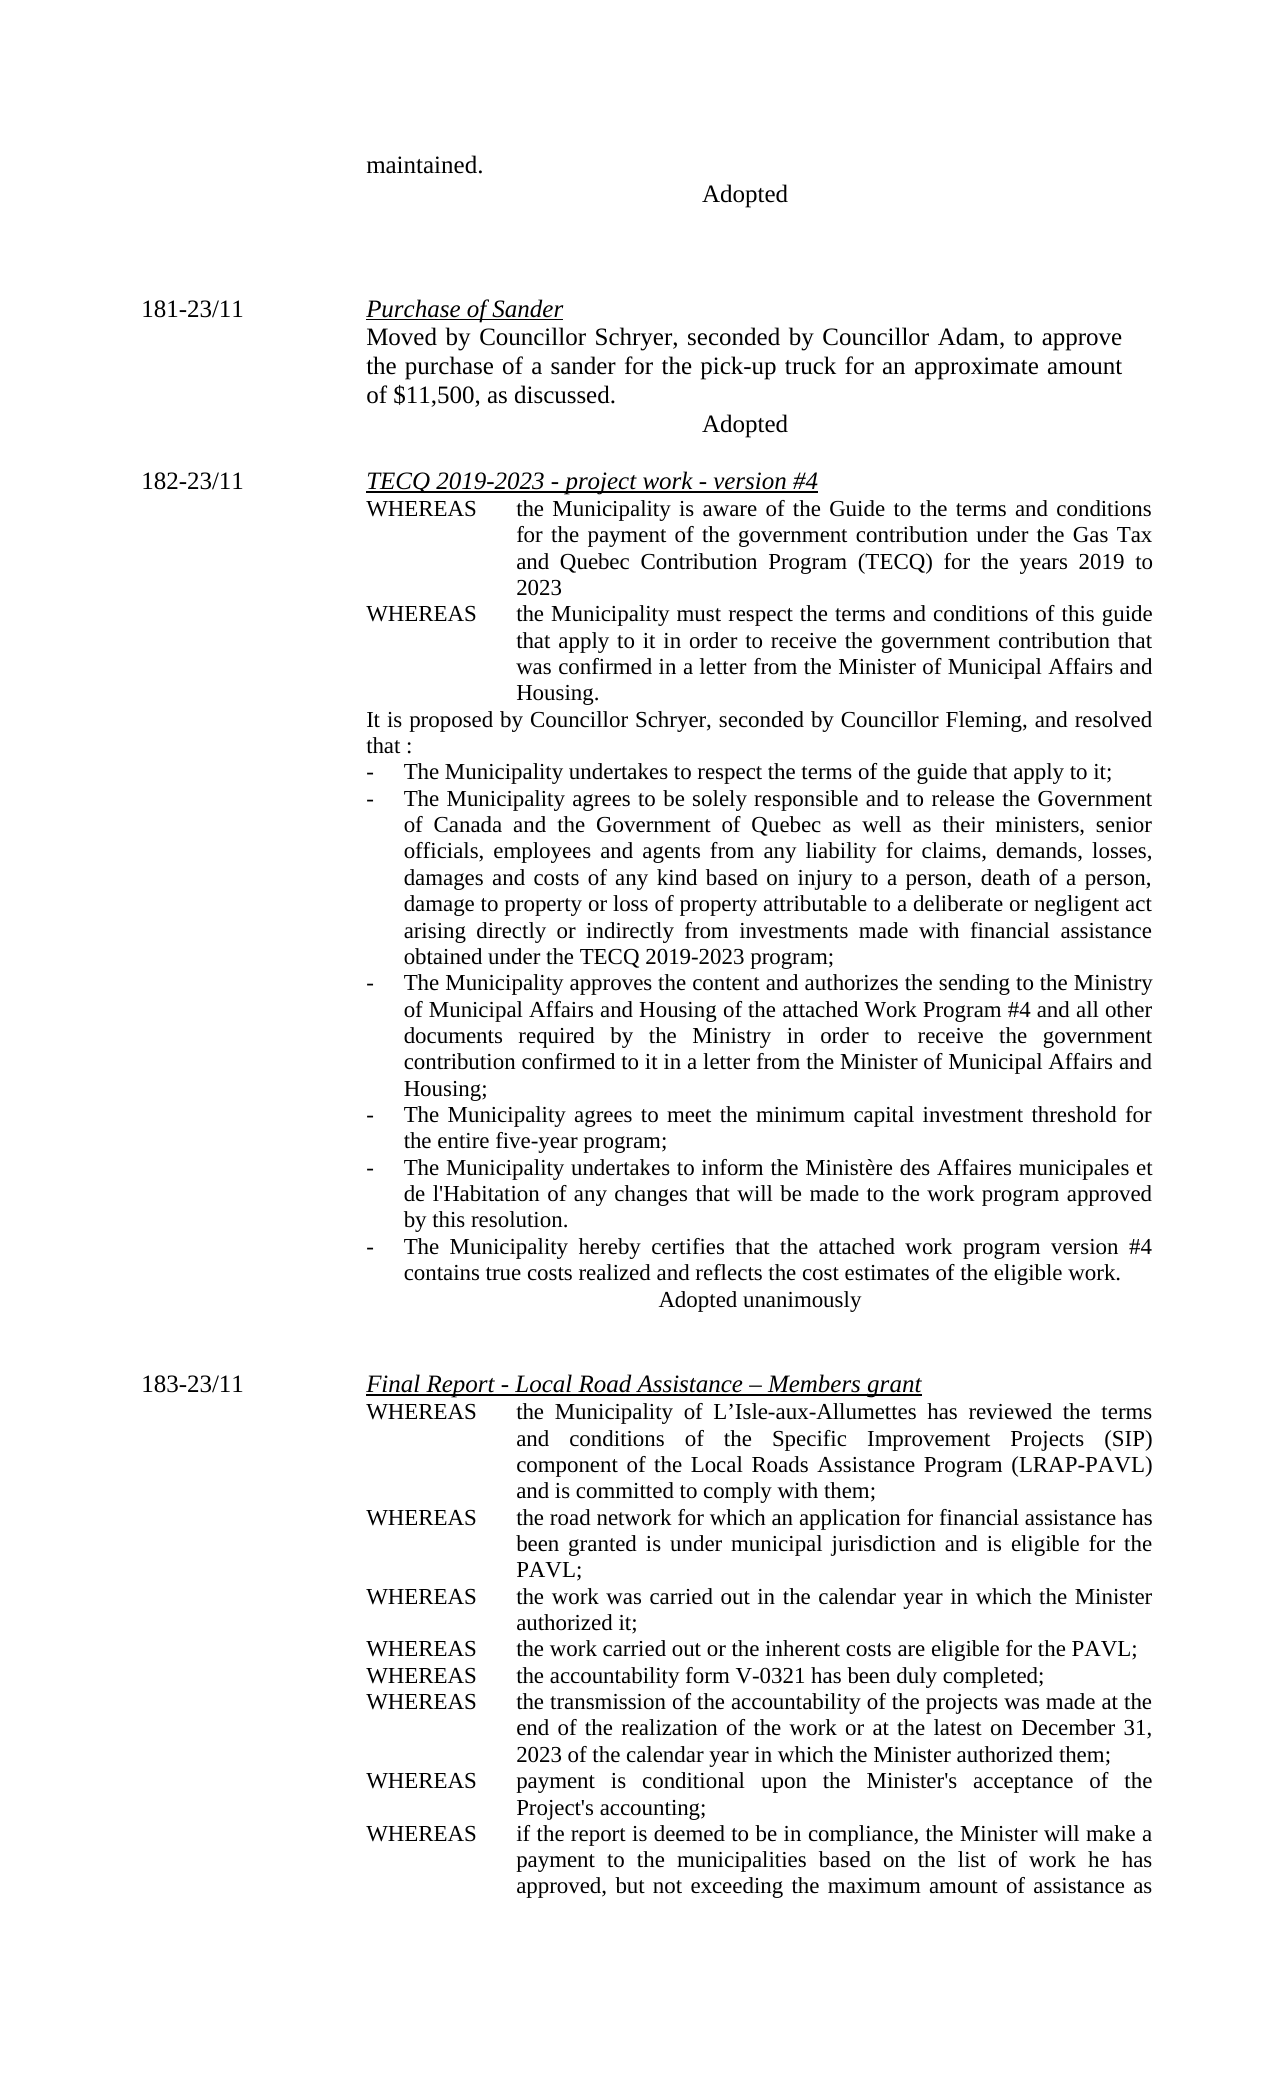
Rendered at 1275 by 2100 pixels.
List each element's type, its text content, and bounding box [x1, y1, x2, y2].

list The Municipality agrees to meet the minimum capital investment threshold for the entire five-year program; [366, 1101, 1153, 1154]
list The Municipality hereby certifies that the attached work program version #4 contains true costs realized and reflects the cost estimates of the eligible work. [366, 1233, 1153, 1286]
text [366, 150, 1153, 179]
text WHEREAS the Municipality is aware of the Guide to the terms and conditions for the payment of the government contribution under the Gas Tax and Quebec Contribution Program (TECQ) for the years 2019 to 2023 [366, 495, 1153, 600]
text WHEREAS the transmission of the accountability of the projects was made at the end of the realization of the work or at the latest on December 31, 2023 of the calendar year in which the Minister authorized them; [366, 1688, 1153, 1767]
text WHEREAS the Municipality of L’Isle-aux-Allumettes has reviewed the terms and conditions of the Specific Improvement Projects (SIP) component of the Local Roads Assistance Program (LRAP-PAVL) and is committed to comply with them; [366, 1398, 1153, 1504]
text Adopted unanimously [366, 1286, 1153, 1312]
text It is proposed by Councillor Schryer, seconded by Councillor Fleming, and resolved that : [366, 706, 1153, 758]
text 183-23/11 Final Report - Local Road Assistance – Members grant [141, 1369, 1123, 1398]
text WHEREAS the road network for which an application for financial assistance has been granted is under municipal jurisdiction and is eligible for the PAVL; [366, 1504, 1153, 1583]
text Adopted [366, 409, 1123, 437]
list The Municipality agrees to be solely responsible and to release the Government of Canada and the Government of Quebec as well as their ministers, senior officials, employees and agents from any liability for claims, demands, losses, damages and costs of any kind based on injury to a person, death of a person, damage to property or loss of property attributable to a deliberate or negligent act arising directly or indirectly from investments made with financial assistance obtained under the TECQ 2019-2023 program; [366, 785, 1153, 969]
text WHEREAS the accountability form V-0321 has been duly completed; [366, 1662, 1153, 1688]
text 181-23/11 Purchase of Sander [141, 294, 1123, 322]
list The Municipality undertakes to inform the Ministère des Affaires municipales et de l'Habitation of any changes that will be made to the work program approved by this resolution. [366, 1154, 1153, 1233]
text 182-23/11 TECQ 2019-2023 - project work - version #4 [141, 466, 1153, 495]
text Moved by Councillor Schryer, seconded by Councillor Adam, to approve the purchase of a sander for the pick-up truck for an approximate amount of $11,500, as discussed. [366, 322, 1123, 409]
text WHEREAS the work was carried out in the calendar year in which the Minister authorized it; [366, 1583, 1153, 1635]
list The Municipality undertakes to respect the terms of the guide that apply to it; [366, 758, 1153, 785]
text WHEREAS payment is conditional upon the Minister's acceptance of the Project's accounting; [366, 1767, 1153, 1820]
text WHEREAS the work carried out or the inherent costs are eligible for the PAVL; [366, 1635, 1153, 1662]
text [366, 1820, 1153, 1899]
text WHEREAS the Municipality must respect the terms and conditions of this guide that apply to it in order to receive the government contribution that was confirmed in a letter from the Minister of Municipal Affairs and Housing. [366, 600, 1153, 706]
text Adopted [291, 179, 1123, 207]
list The Municipality approves the content and authorizes the sending to the Ministry of Municipal Affairs and Housing of the attached Work Program #4 and all other documents required by the Ministry in order to receive the government contribution confirmed to it in a letter from the Minister of Municipal Affairs and Housing; [366, 969, 1153, 1101]
